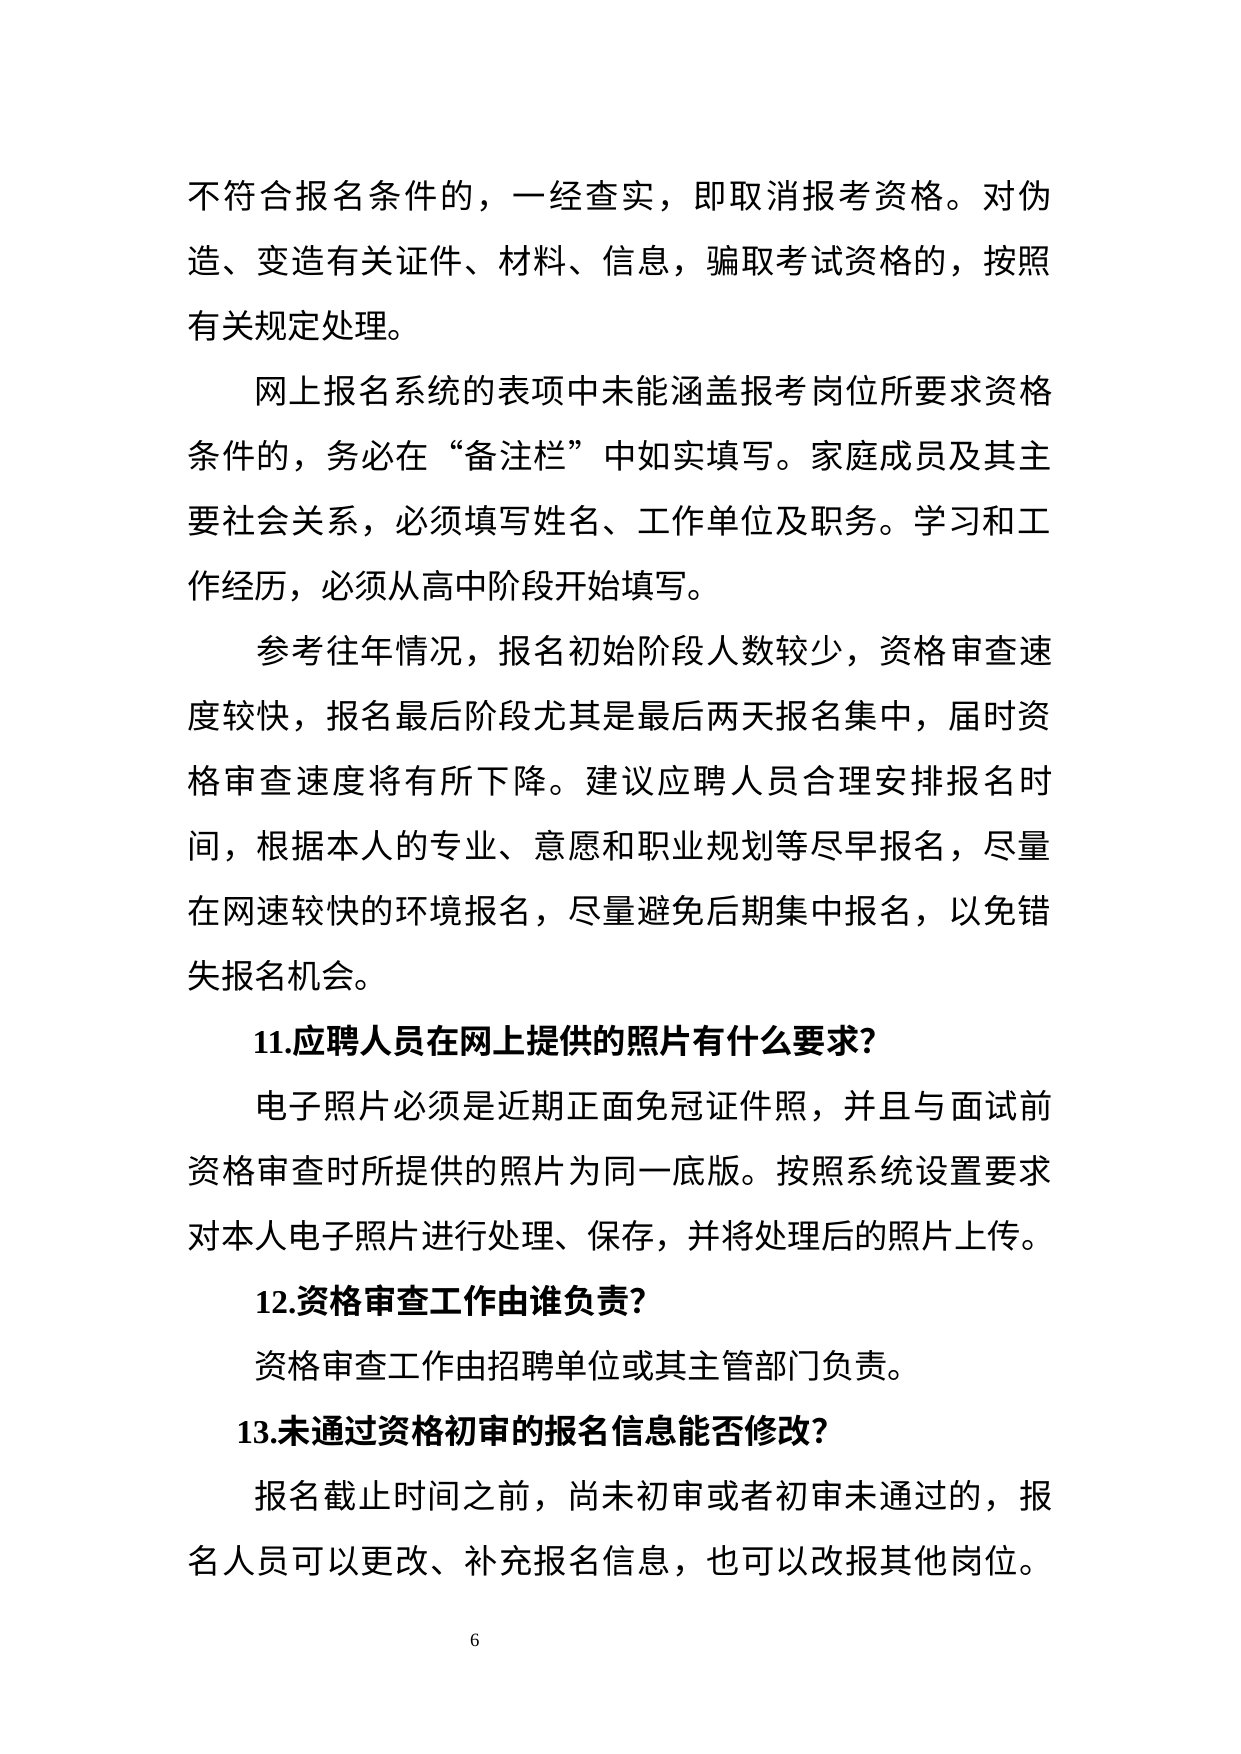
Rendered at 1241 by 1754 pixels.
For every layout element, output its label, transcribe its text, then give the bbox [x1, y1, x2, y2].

text 11.应聘人员在网上提供的照片有什么要求？ [187, 1007, 1053, 1072]
text 13.未通过资格初审的报名信息能否修改？ [187, 1397, 1053, 1462]
text 资格审查工作由招聘单位或其主管部门负责。 [187, 1332, 1053, 1397]
text 参考往年情况，报名初始阶段人数较少，资格审查速度较快，报名最后阶段尤其是最后两天报名集中，届时资格审查速度将有所下降。建议应聘人员合理安排报名时间，根据本人的专业、意愿和职业规划等尽早报名，尽量在网速较快的环境报名，尽量避免后期集中报名，以免错失报名机会。 [187, 617, 1053, 1007]
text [187, 1462, 1053, 1592]
text 电子照片必须是近期正面免冠证件照，并且与面试前资格审查时所提供的照片为同一底版。按照系统设置要求对本人电子照片进行处理、保存，并将处理后的照片上传。 [187, 1072, 1053, 1267]
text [187, 162, 1053, 357]
text 网上报名系统的表项中未能涵盖报考岗位所要求资格条件的，务必在“备注栏”中如实填写。家庭成员及其主要社会关系，必须填写姓名、工作单位及职务。学习和工作经历，必须从高中阶段开始填写。 [187, 357, 1053, 617]
text 12.资格审查工作由谁负责？ [187, 1267, 1053, 1332]
